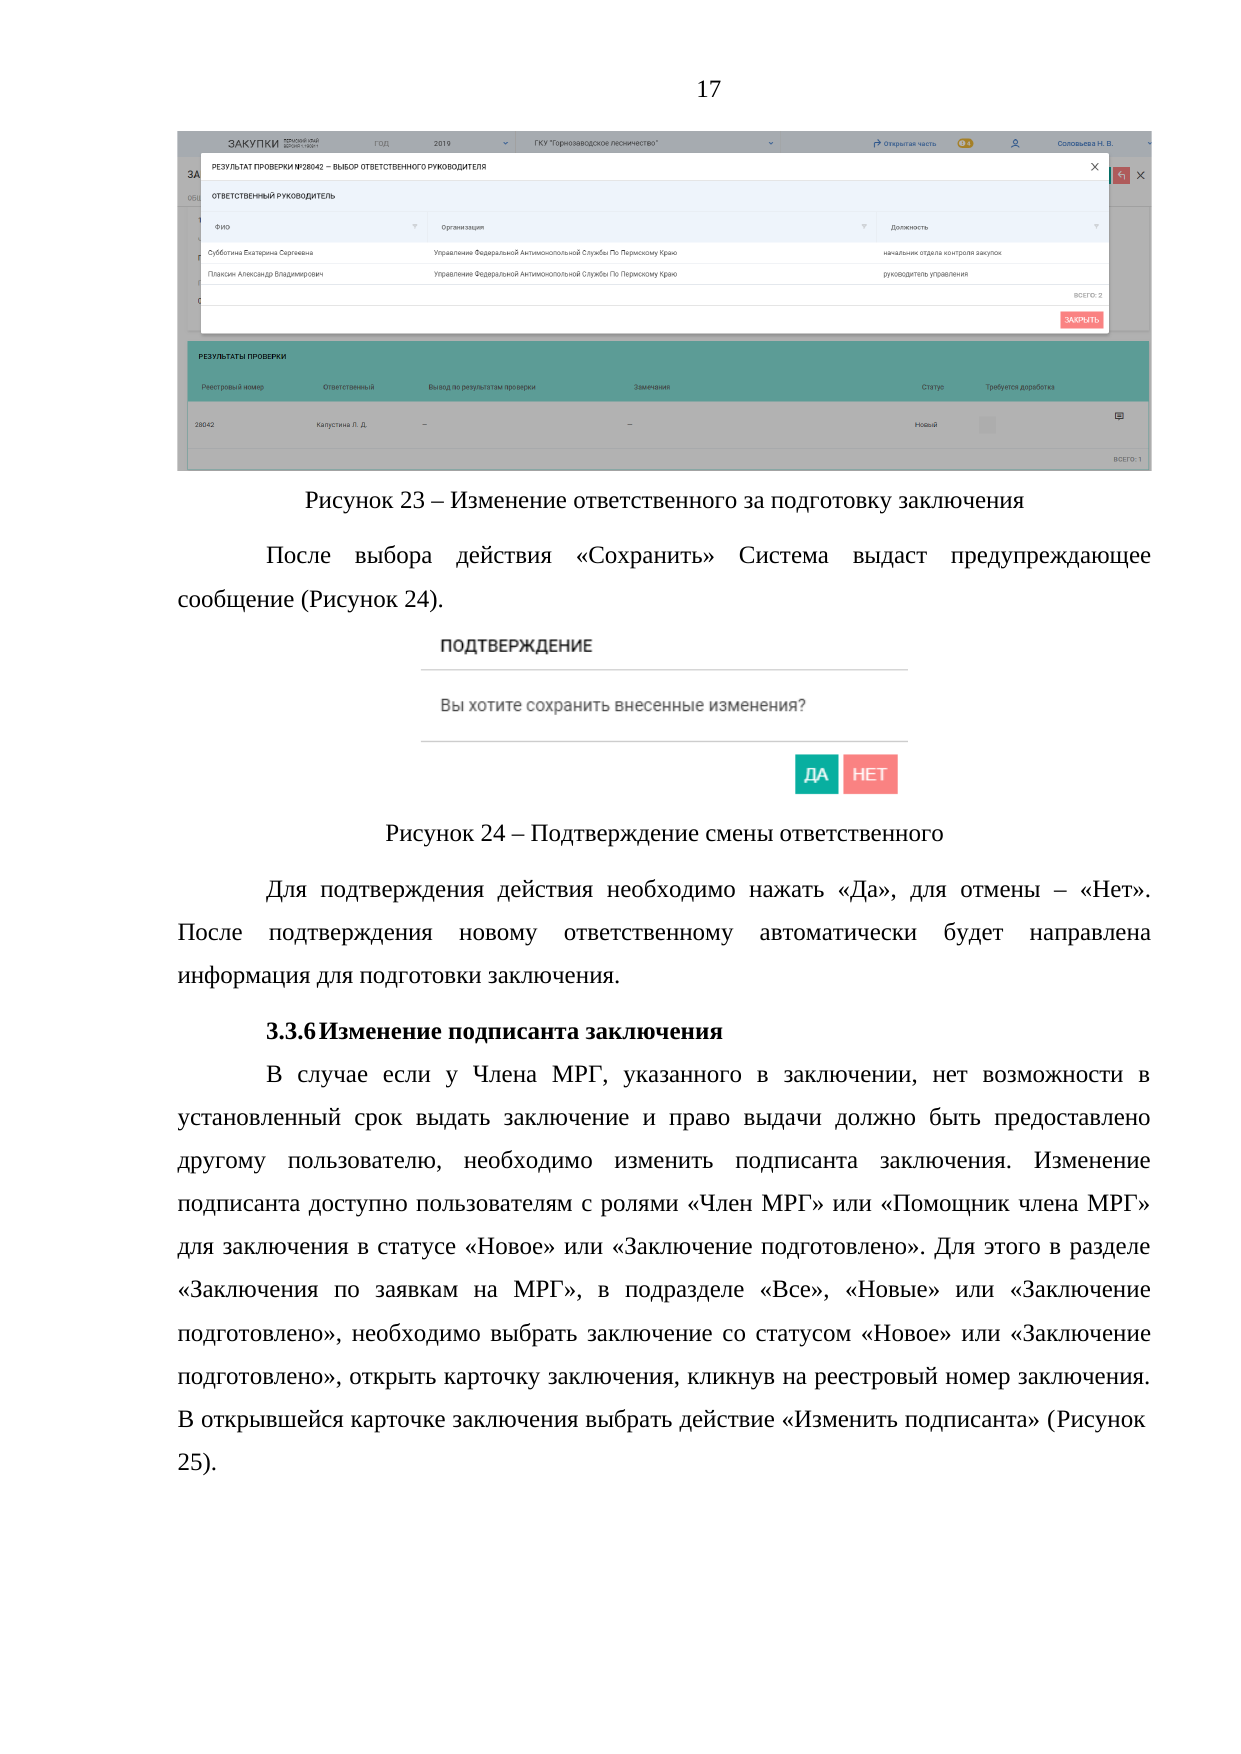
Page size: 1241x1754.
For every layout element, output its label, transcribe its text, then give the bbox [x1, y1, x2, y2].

text Рисунок 24 – Подтверждение смены ответственного [177, 818, 1152, 847]
text Для подтверждения действия необходимо нажать «Да», для отмены – «Нет». После подтверждения новому ответственному автоматически будет направлена информация для подготовки заключения. [177, 874, 1152, 989]
text В случае если у Члена МРГ, указанного в заключении, нет возможности в установленный срок выдать заключение и право выдачи должно быть предоставлено другому пользователю, необходимо изменить подписанта заключения. Изменение подписанта доступно пользователям с ролями «Член МРГ» или «Помощник члена МРГ» для заключения в статусе «Новое» или «Заключение подготовлено». Для этого в разделе «Заключения по заявкам на МРГ», в подразделе «Все», «Новые» или «Заключение подготовлено», необходимо выбрать заключение со статусом «Новое» или «Заключение подготовлено», открыть карточку заключения, кликнув на реестровый номер заключения. В открывшейся карточке заключения выбрать действие «Изменить подписанта» (Рисунок 25). [177, 1059, 1152, 1476]
picture [177, 131, 1152, 471]
text Рисунок 23 – Изменение ответственного за подготовку заключения [177, 485, 1152, 514]
picture [420, 626, 908, 804]
subtitle Изменение подписанта заключения [177, 1016, 1152, 1044]
text После выбора действия «Сохранить» Система выдаст предупреждающее сообщение (Рисунок 24). [177, 541, 1152, 612]
